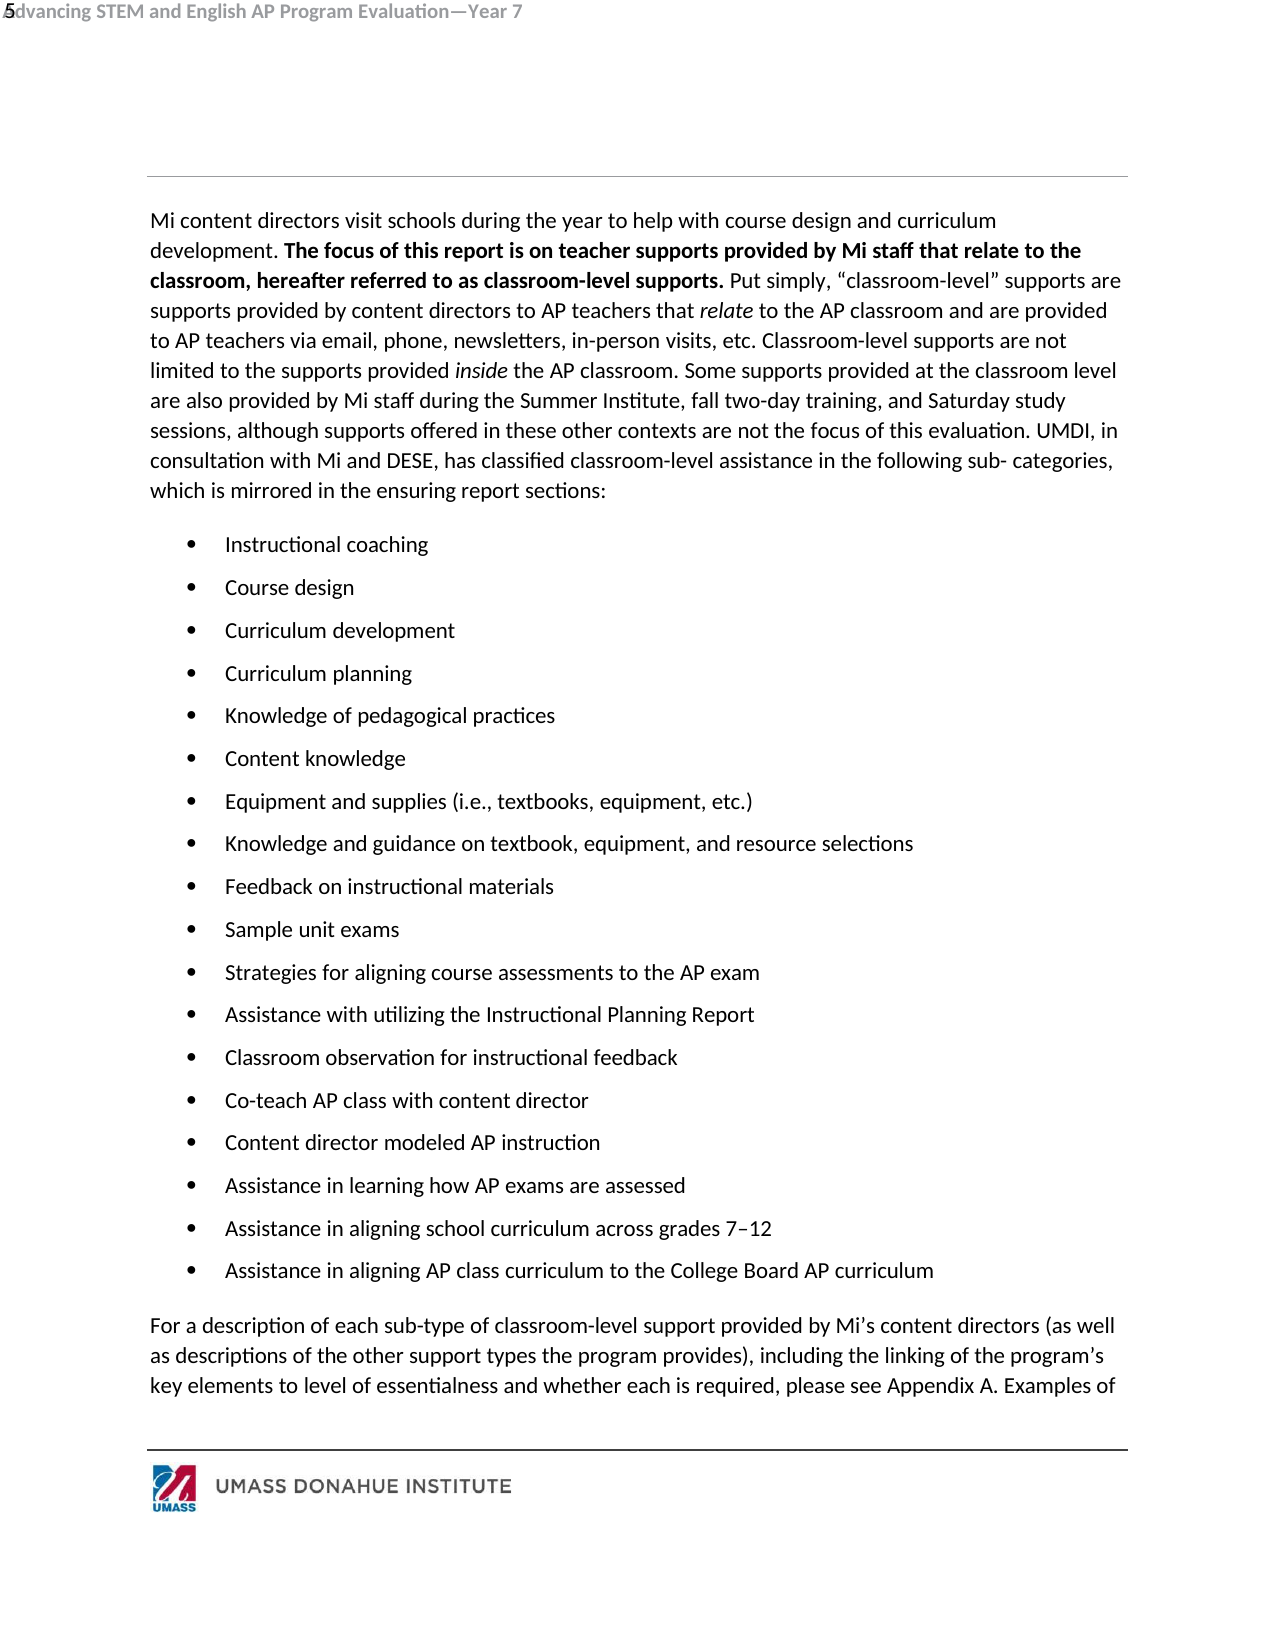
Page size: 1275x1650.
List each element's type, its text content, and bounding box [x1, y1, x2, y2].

list Course design [187, 573, 1139, 601]
list Classroom observation for instructional feedback [187, 1043, 1139, 1071]
list Knowledge of pedagogical practices [187, 701, 1139, 729]
picture [150, 1462, 512, 1514]
list Equipment and supplies (i.e., textbooks, equipment, etc.) [187, 787, 1139, 815]
list Curriculum planning [187, 659, 1139, 687]
list Assistance with utilizing the Instructional Planning Report [187, 1000, 1139, 1028]
text For a description of each sub-type of classroom-level support provided by Mi’s content directors (as well as descriptions of the other support types the program provides), including the linking of the program’s key elements to level of essentialness and whether each is required, please see Appendix A. Examples of [150, 1312, 1117, 1399]
list Assistance in aligning school curriculum across grades 7–12 [187, 1214, 1139, 1242]
list Content knowledge [187, 744, 1139, 772]
list Content director modeled AP instruction [187, 1128, 1139, 1156]
list Curriculum development [187, 616, 1139, 644]
list Co-teach AP class with content director [187, 1086, 1139, 1114]
list Assistance in learning how AP exams are assessed [187, 1171, 1139, 1199]
list Feedback on instructional materials [187, 872, 1139, 900]
text Mi content directors visit schools during the year to help with course design and curriculum development. The focus of this report is on teacher supports provided by Mi staff that relate to the classroom, hereafter referred to as classroom-level supports. Put simply, “classroom-level” supports are supports provided by content directors to AP teachers that relate to the AP classroom and are provided to AP teachers via email, phone, newsletters, in-person visits, etc. Classroom-level supports are not limited to the supports provided inside the AP classroom. Some supports provided at the classroom level are also provided by Mi staff during the Summer Institute, fall two-day training, and Saturday study sessions, although supports offered in these other contexts are not the focus of this evaluation. UMDI, in consultation with Mi and DESE, has classified classroom-level assistance in the following sub- categories, which is mirrored in the ensuring report sections: [150, 207, 1125, 504]
list Strategies for aligning course assessments to the AP exam [187, 958, 1139, 986]
list Instructional coaching [187, 531, 1139, 558]
list Knowledge and guidance on textbook, equipment, and resource selections [187, 829, 1139, 858]
list Sample unit exams [187, 915, 1139, 943]
list Assistance in aligning AP class curriculum to the College Board AP curriculum [187, 1256, 1139, 1284]
